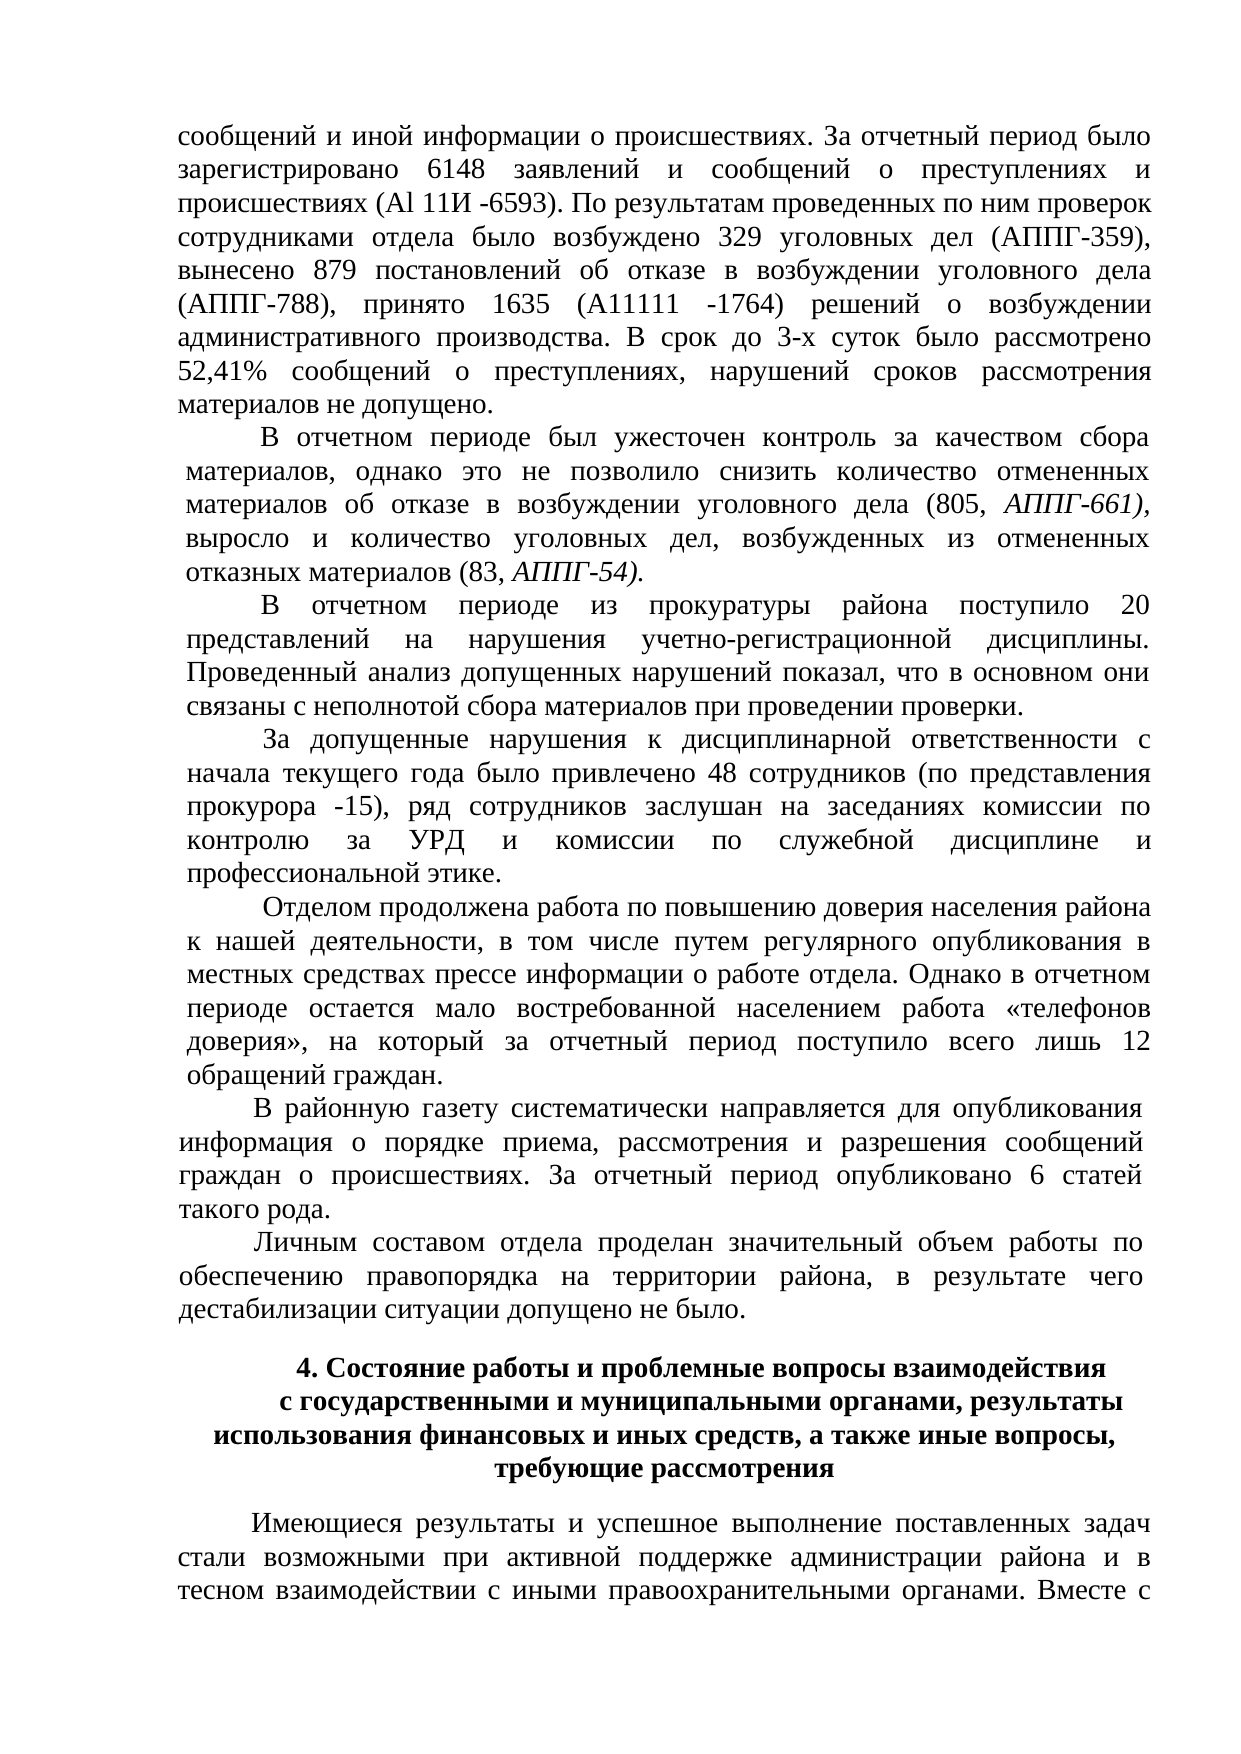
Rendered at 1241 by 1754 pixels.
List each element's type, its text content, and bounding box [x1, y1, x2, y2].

text В отчетном периоде из прокуратуры района поступило 20 представлений на нарушения учетно-регистрационной дисциплины. Проведенный анализ допущенных нарушений показал, что в основном они связаны с неполнотой сбора материалов при проведении проверки. [186, 588, 1150, 722]
text Отделом продолжена работа по повышению доверия населения района к нашей деятельности, в том числе путем регулярного опубликования в местных средствах прессе информации о работе отдела. Однако в отчетном периоде остается мало востребованной населением работа «телефонов доверия», на который за отчетный период поступило всего лишь 12 обращений граждан. [187, 889, 1152, 1091]
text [177, 118, 1152, 420]
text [177, 1505, 1152, 1606]
text За допущенные нарушения к дисциплинарной ответственности с начала текущего года было привлечено 48 сотрудников (по представления прокурора -15), ряд сотрудников заслушан на заседаниях комиссии по контролю за УРД и комиссии по служебной дисциплине и профессиональной этике. [187, 722, 1152, 889]
text Личным составом отдела проделан значительный объем работы по обеспечению правопорядка на территории района, в результате чего дестабилизации ситуации допущено не было. [179, 1225, 1144, 1326]
text с государственными и муниципальными органами, результаты использования финансовых и иных средств, а также иные вопросы, требующие рассмотрения [177, 1383, 1152, 1484]
text 4. Состояние работы и проблемные вопросы взаимодействия [177, 1350, 1152, 1383]
text В отчетном периоде был ужесточен контроль за качеством сбора материалов, однако это не позволило снизить количество отмененных материалов об отказе в возбуждении уголовного дела (805, АППГ-661), выросло и количество уголовных дел, возбужденных из отмененных отказных материалов (83, АППГ-54). [185, 420, 1150, 588]
text В районную газету систематически направляется для опубликования информация о порядке приема, рассмотрения и разрешения сообщений граждан о происшествиях. За отчетный период опубликовано 6 статей такого рода. [178, 1091, 1143, 1225]
